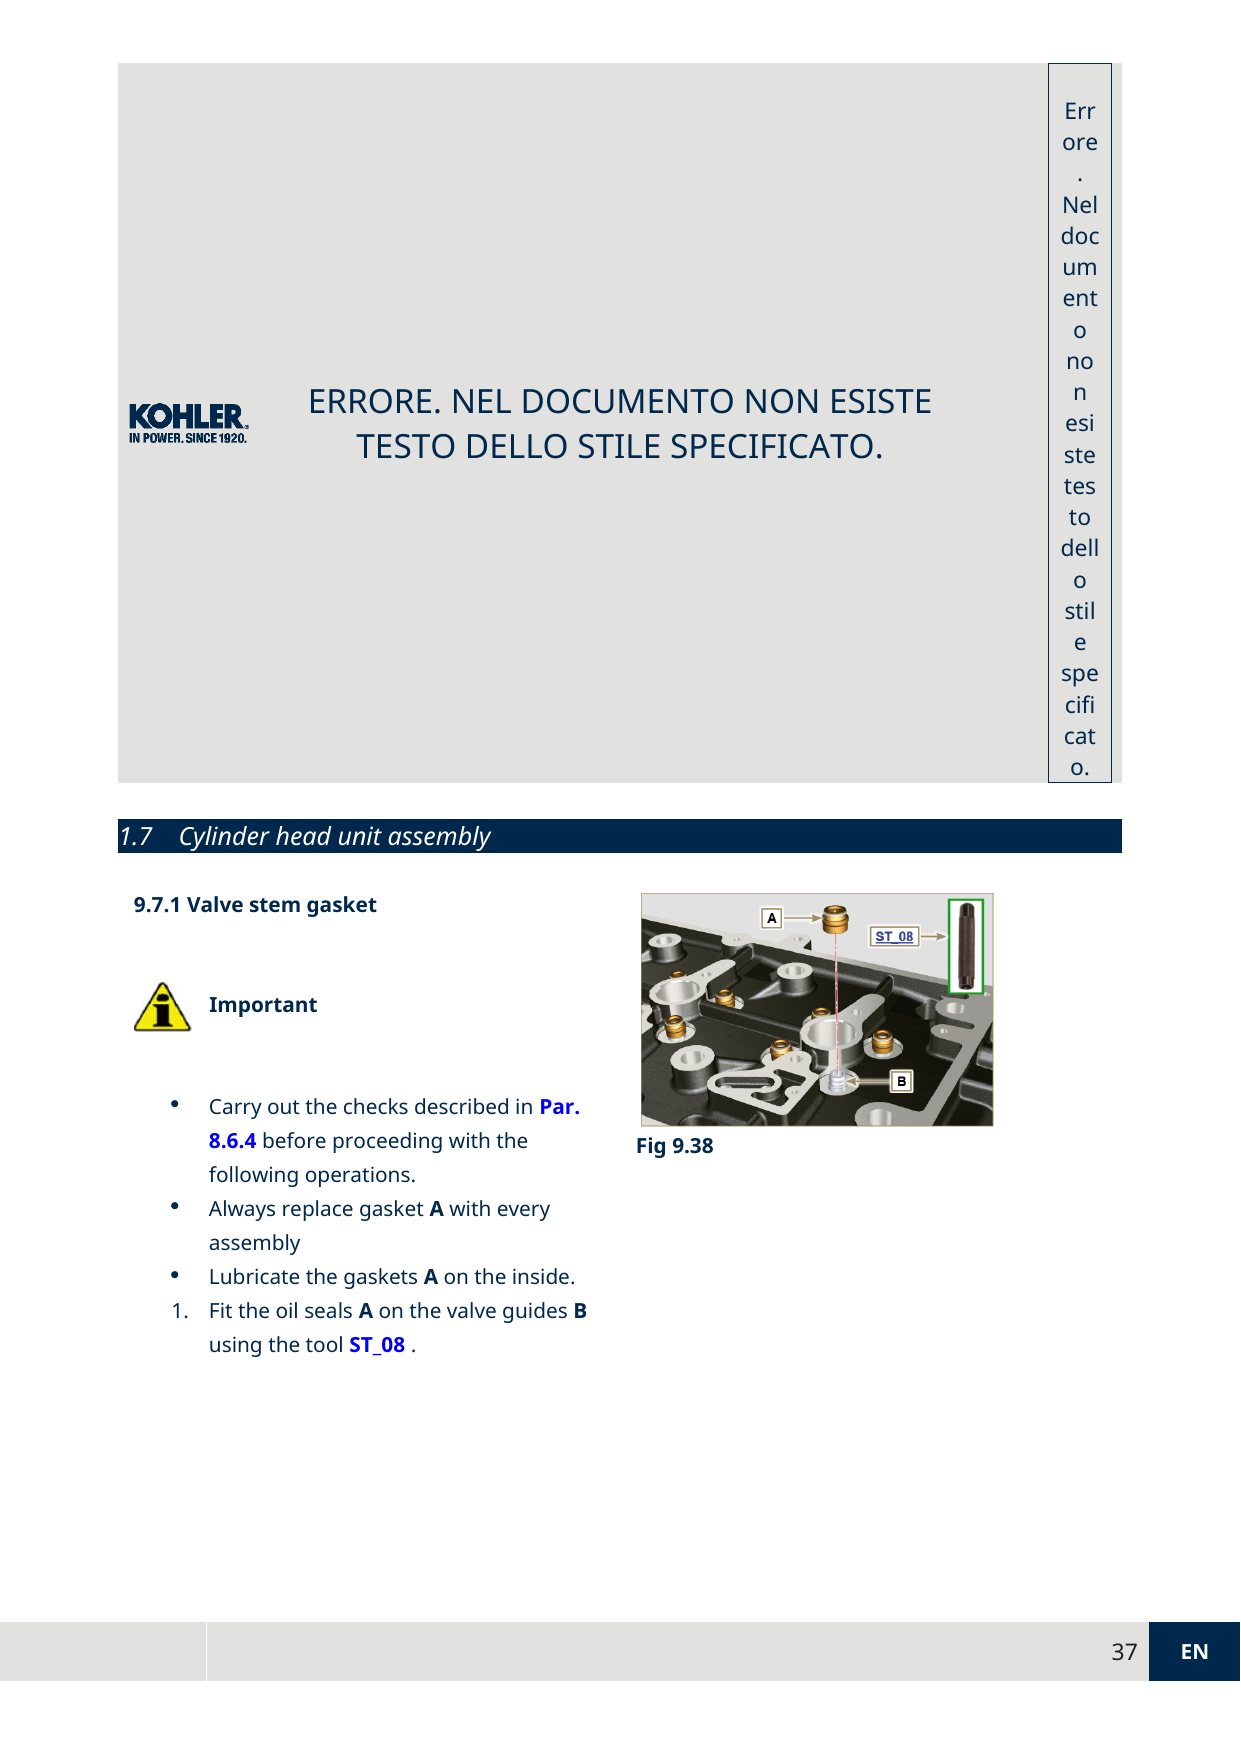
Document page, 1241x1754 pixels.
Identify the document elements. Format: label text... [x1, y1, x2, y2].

table_header Fig 9.38 [620, 872, 1122, 1377]
picture [133, 980, 193, 1032]
picture [635, 887, 999, 1132]
table_header 9.7.1 Valve stem gasket Important Carry out the checks described in Par. 8.6.4 before proceeding with the following operations. Always replace gasket A with every assembly Lubricate the gaskets A on the inside. Fit the oil seals A on the valve guides B using the tool ST_08 . [118, 872, 620, 1377]
picture [129, 403, 249, 443]
subtitle Cylinder head unit assembly [118, 819, 1122, 853]
